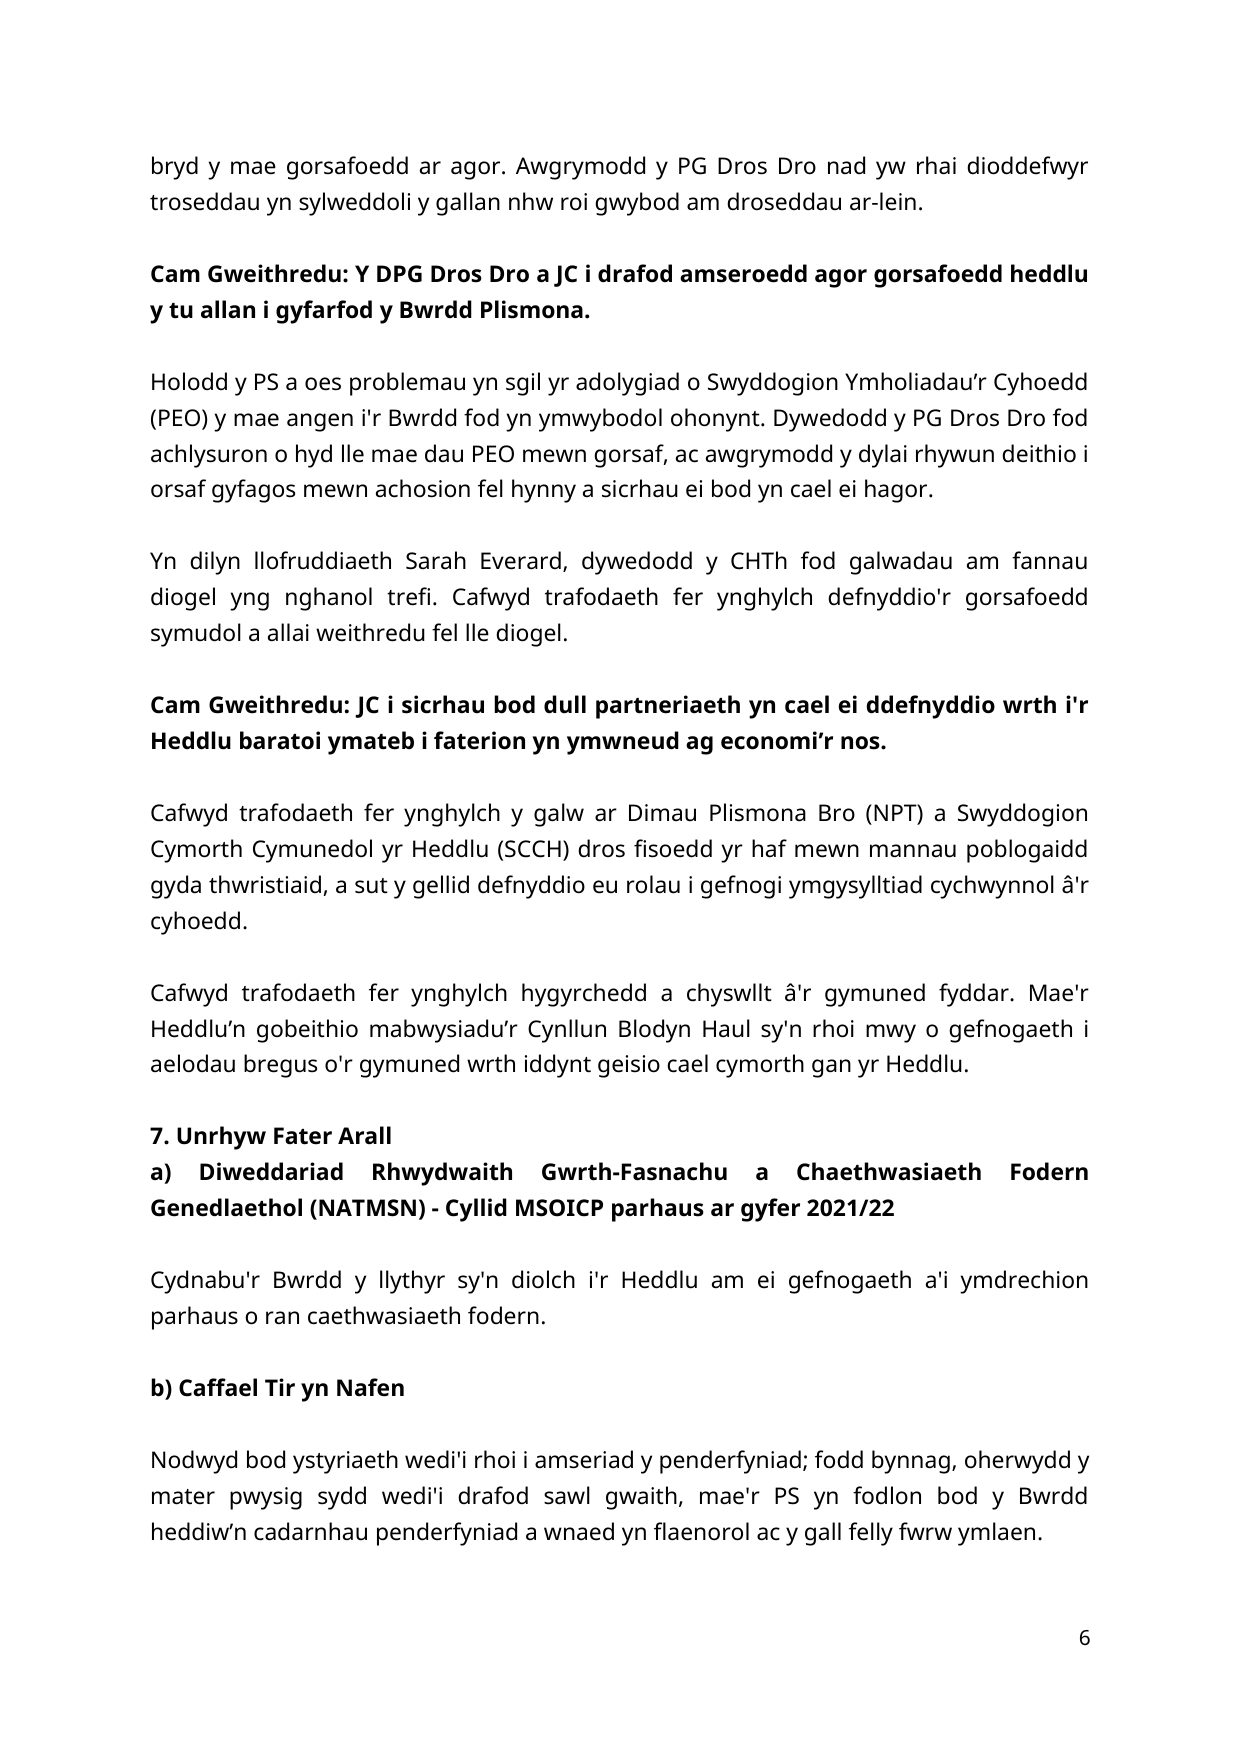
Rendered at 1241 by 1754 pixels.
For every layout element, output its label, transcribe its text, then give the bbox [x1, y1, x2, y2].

text Yn dilyn llofruddiaeth Sarah Everard, dywedodd y CHTh fod galwadau am fannau diogel yng nghanol trefi. Cafwyd trafodaeth fer ynghylch defnyddio'r gorsafoedd symudol a allai weithredu fel lle diogel. [150, 545, 1090, 648]
text 7. Unrhyw Fater Arall [150, 1120, 1090, 1152]
text a) Diweddariad Rhwydwaith Gwrth-Fasnachu a Chaethwasiaeth Fodern Genedlaethol (NATMSN) - Cyllid MSOICP parhaus ar gyfer 2021/22 [150, 1156, 1090, 1223]
text Nodwyd bod ystyriaeth wedi'i rhoi i amseriad y penderfyniad; fodd bynnag, oherwydd y mater pwysig sydd wedi'i drafod sawl gwaith, mae'r PS yn fodlon bod y Bwrdd heddiw’n cadarnhau penderfyniad a wnaed yn flaenorol ac y gall felly fwrw ymlaen. [150, 1444, 1090, 1547]
text Cam Gweithredu: JC i sicrhau bod dull partneriaeth yn cael ei ddefnyddio wrth i'r Heddlu baratoi ymateb i faterion yn ymwneud ag economi’r nos. [150, 689, 1090, 756]
text Cafwyd trafodaeth fer ynghylch hygyrchedd a chyswllt â'r gymuned fyddar. Mae'r Heddlu’n gobeithio mabwysiadu’r Cynllun Blodyn Haul sy'n rhoi mwy o gefnogaeth i aelodau bregus o'r gymuned wrth iddynt geisio cael cymorth gan yr Heddlu. [150, 977, 1090, 1080]
text Holodd y PS a oes problemau yn sgil yr adolygiad o Swyddogion Ymholiadau’r Cyhoedd (PEO) y mae angen i'r Bwrdd fod yn ymwybodol ohonynt. Dywedodd y PG Dros Dro fod achlysuron o hyd lle mae dau PEO mewn gorsaf, ac awgrymodd y dylai rhywun deithio i orsaf gyfagos mewn achosion fel hynny a sicrhau ei bod yn cael ei hagor. [150, 366, 1090, 505]
text Cam Gweithredu: Y DPG Dros Dro a JC i drafod amseroedd agor gorsafoedd heddlu y tu allan i gyfarfod y Bwrdd Plismona. [150, 258, 1090, 325]
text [150, 150, 1090, 217]
text b) Caffael Tir yn Nafen [150, 1372, 1090, 1403]
text Cydnabu'r Bwrdd y llythyr sy'n diolch i'r Heddlu am ei gefnogaeth a'i ymdrechion parhaus o ran caethwasiaeth fodern. [150, 1264, 1090, 1331]
text Cafwyd trafodaeth fer ynghylch y galw ar Dimau Plismona Bro (NPT) a Swyddogion Cymorth Cymunedol yr Heddlu (SCCH) dros fisoedd yr haf mewn mannau poblogaidd gyda thwristiaid, a sut y gellid defnyddio eu rolau i gefnogi ymgysylltiad cychwynnol â'r cyhoedd. [150, 797, 1090, 936]
